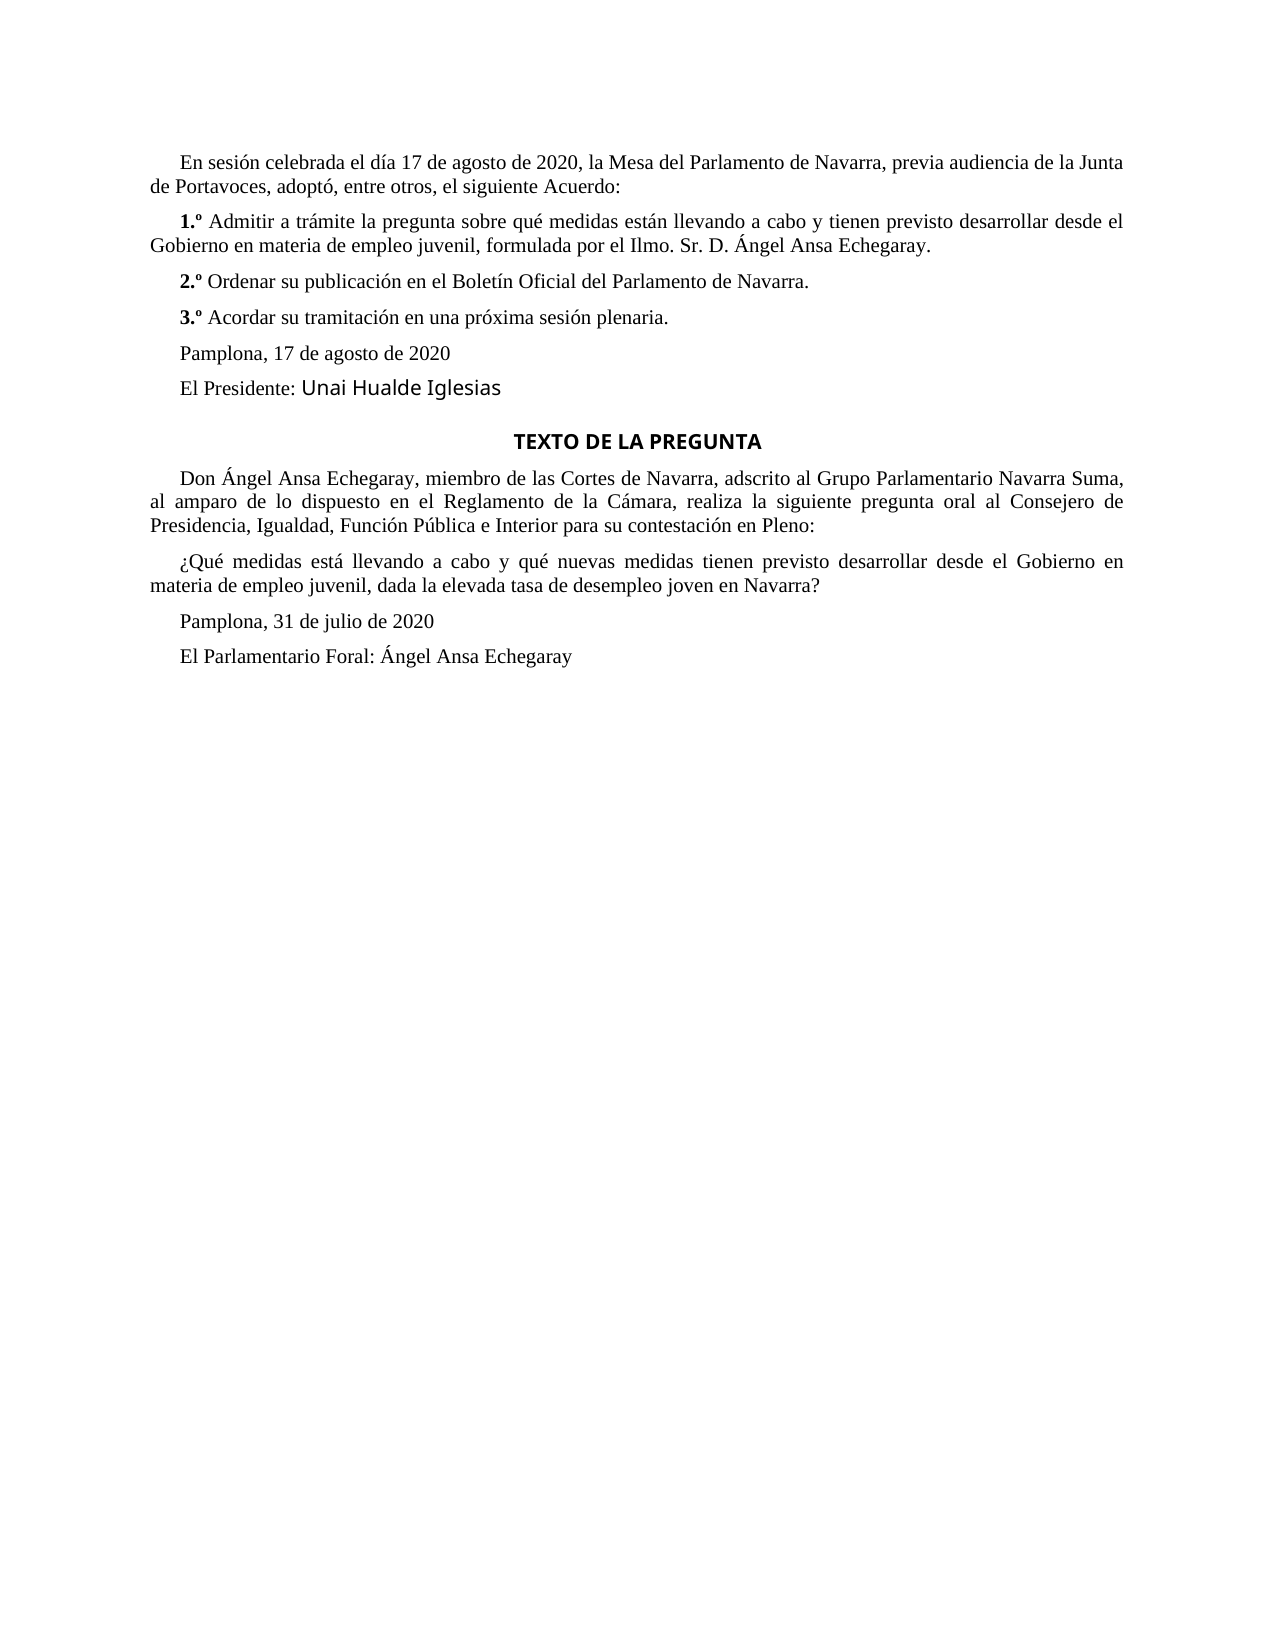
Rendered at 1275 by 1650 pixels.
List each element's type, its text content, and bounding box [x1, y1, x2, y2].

text Don Ángel Ansa Echegaray, miembro de las Cortes de Navarra, adscrito al Grupo Parlamentario Navarra Suma, al amparo de lo dispuesto en el Reglamento de la Cámara, realiza la siguiente pregunta oral al Consejero de Presidencia, Igualdad, Función Pública e Interior para su contestación en Pleno: [150, 466, 1125, 538]
text El Presidente: Unai Hualde Iglesias [150, 377, 1125, 401]
text 3.º Acordar su tramitación en una próxima sesión plenaria. [150, 305, 1125, 329]
text En sesión celebrada el día 17 de agosto de 2020, la Mesa del Parlamento de Navarra, previa audiencia de la Junta de Portavoces, adoptó, entre otros, el siguiente Acuerdo: [150, 150, 1125, 198]
text ¿Qué medidas está llevando a cabo y qué nuevas medidas tienen previsto desarrollar desde el Gobierno en materia de empleo juvenil, dada la elevada tasa de desempleo joven en Navarra? [150, 549, 1125, 597]
text Pamplona, 31 de julio de 2020 [150, 609, 1125, 633]
text Pamplona, 17 de agosto de 2020 [150, 341, 1125, 365]
text El Parlamentario Foral: Ángel Ansa Echegaray [150, 645, 1125, 669]
text TEXTO DE LA PREGUNTA [150, 430, 1125, 454]
text 1.º Admitir a trámite la pregunta sobre qué medidas están llevando a cabo y tienen previsto desarrollar desde el Gobierno en materia de empleo juvenil, formulada por el Ilmo. Sr. D. Ángel Ansa Echegaray. [150, 210, 1125, 258]
text 2.º Ordenar su publicación en el Boletín Oficial del Parlamento de Navarra. [150, 269, 1125, 293]
